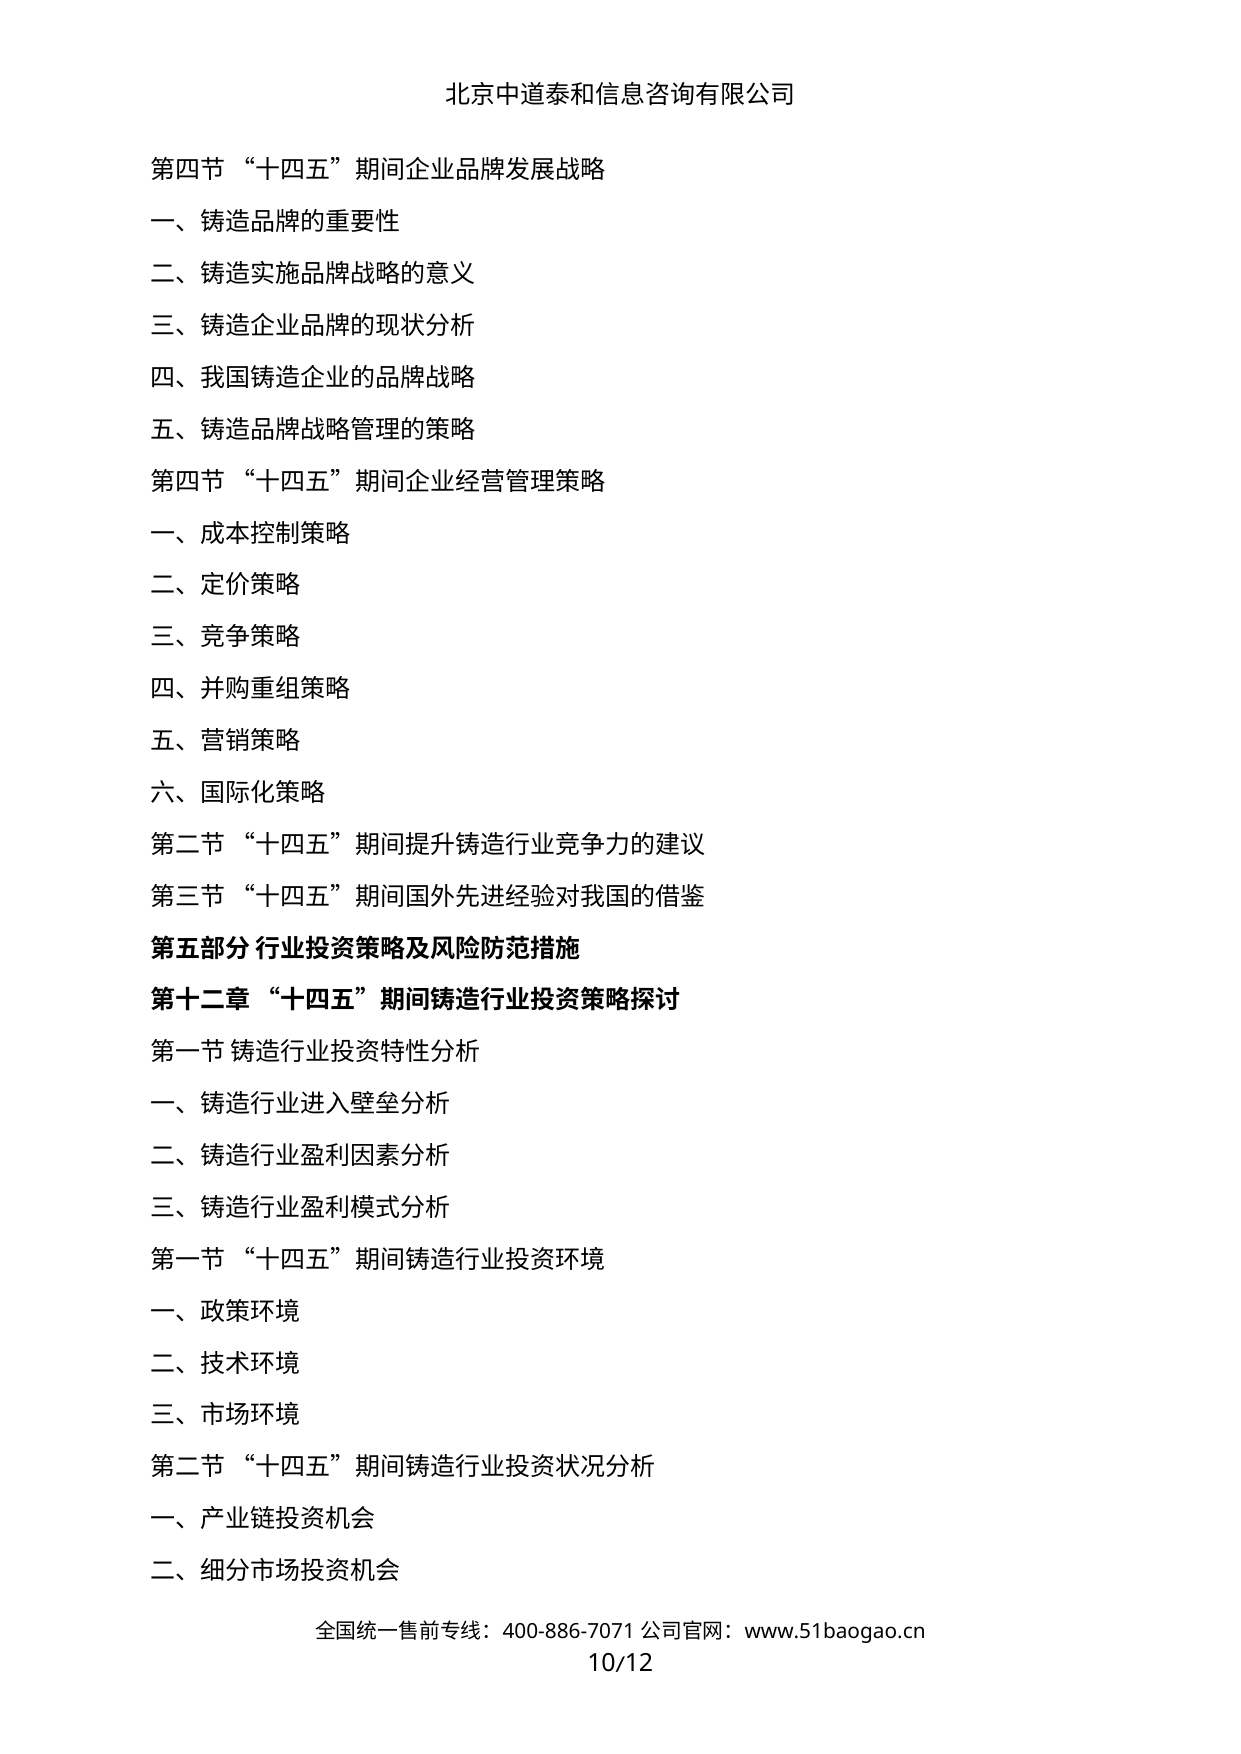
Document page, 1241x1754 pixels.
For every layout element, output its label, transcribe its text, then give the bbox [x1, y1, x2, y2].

text 三、市场环境 [150, 1395, 1090, 1431]
text 第二节 “十四五”期间提升铸造行业竞争力的建议 [150, 824, 1090, 861]
text 二、铸造行业盈利因素分析 [150, 1136, 1090, 1172]
text 三、铸造行业盈利模式分析 [150, 1187, 1090, 1224]
text 第四节 “十四五”期间企业品牌发展战略 [150, 150, 1090, 186]
text 第三节 “十四五”期间国外先进经验对我国的借鉴 [150, 876, 1090, 912]
text 一、铸造品牌的重要性 [150, 202, 1090, 238]
text 一、铸造行业进入壁垒分析 [150, 1084, 1090, 1120]
text 二、定价策略 [150, 565, 1090, 601]
text 三、铸造企业品牌的现状分析 [150, 306, 1090, 342]
text 四、我国铸造企业的品牌战略 [150, 357, 1090, 394]
text 第二节 “十四五”期间铸造行业投资状况分析 [150, 1447, 1090, 1483]
text 一、成本控制策略 [150, 513, 1090, 549]
text 第四节 “十四五”期间企业经营管理策略 [150, 461, 1090, 497]
text 五、铸造品牌战略管理的策略 [150, 409, 1090, 446]
text 第一节 铸造行业投资特性分析 [150, 1032, 1090, 1068]
text 第一节 “十四五”期间铸造行业投资环境 [150, 1239, 1090, 1276]
text 二、铸造实施品牌战略的意义 [150, 254, 1090, 290]
text 四、并购重组策略 [150, 669, 1090, 705]
text 一、政策环境 [150, 1291, 1090, 1327]
text 五、营销策略 [150, 721, 1090, 757]
text 一、产业链投资机会 [150, 1499, 1090, 1535]
text 第十二章 “十四五”期间铸造行业投资策略探讨 [150, 980, 1090, 1016]
text 三、竞争策略 [150, 617, 1090, 653]
text 六、国际化策略 [150, 772, 1090, 809]
text 第五部分 行业投资策略及风险防范措施 [150, 928, 1090, 964]
text 二、技术环境 [150, 1343, 1090, 1379]
text 二、细分市场投资机会 [150, 1551, 1090, 1587]
